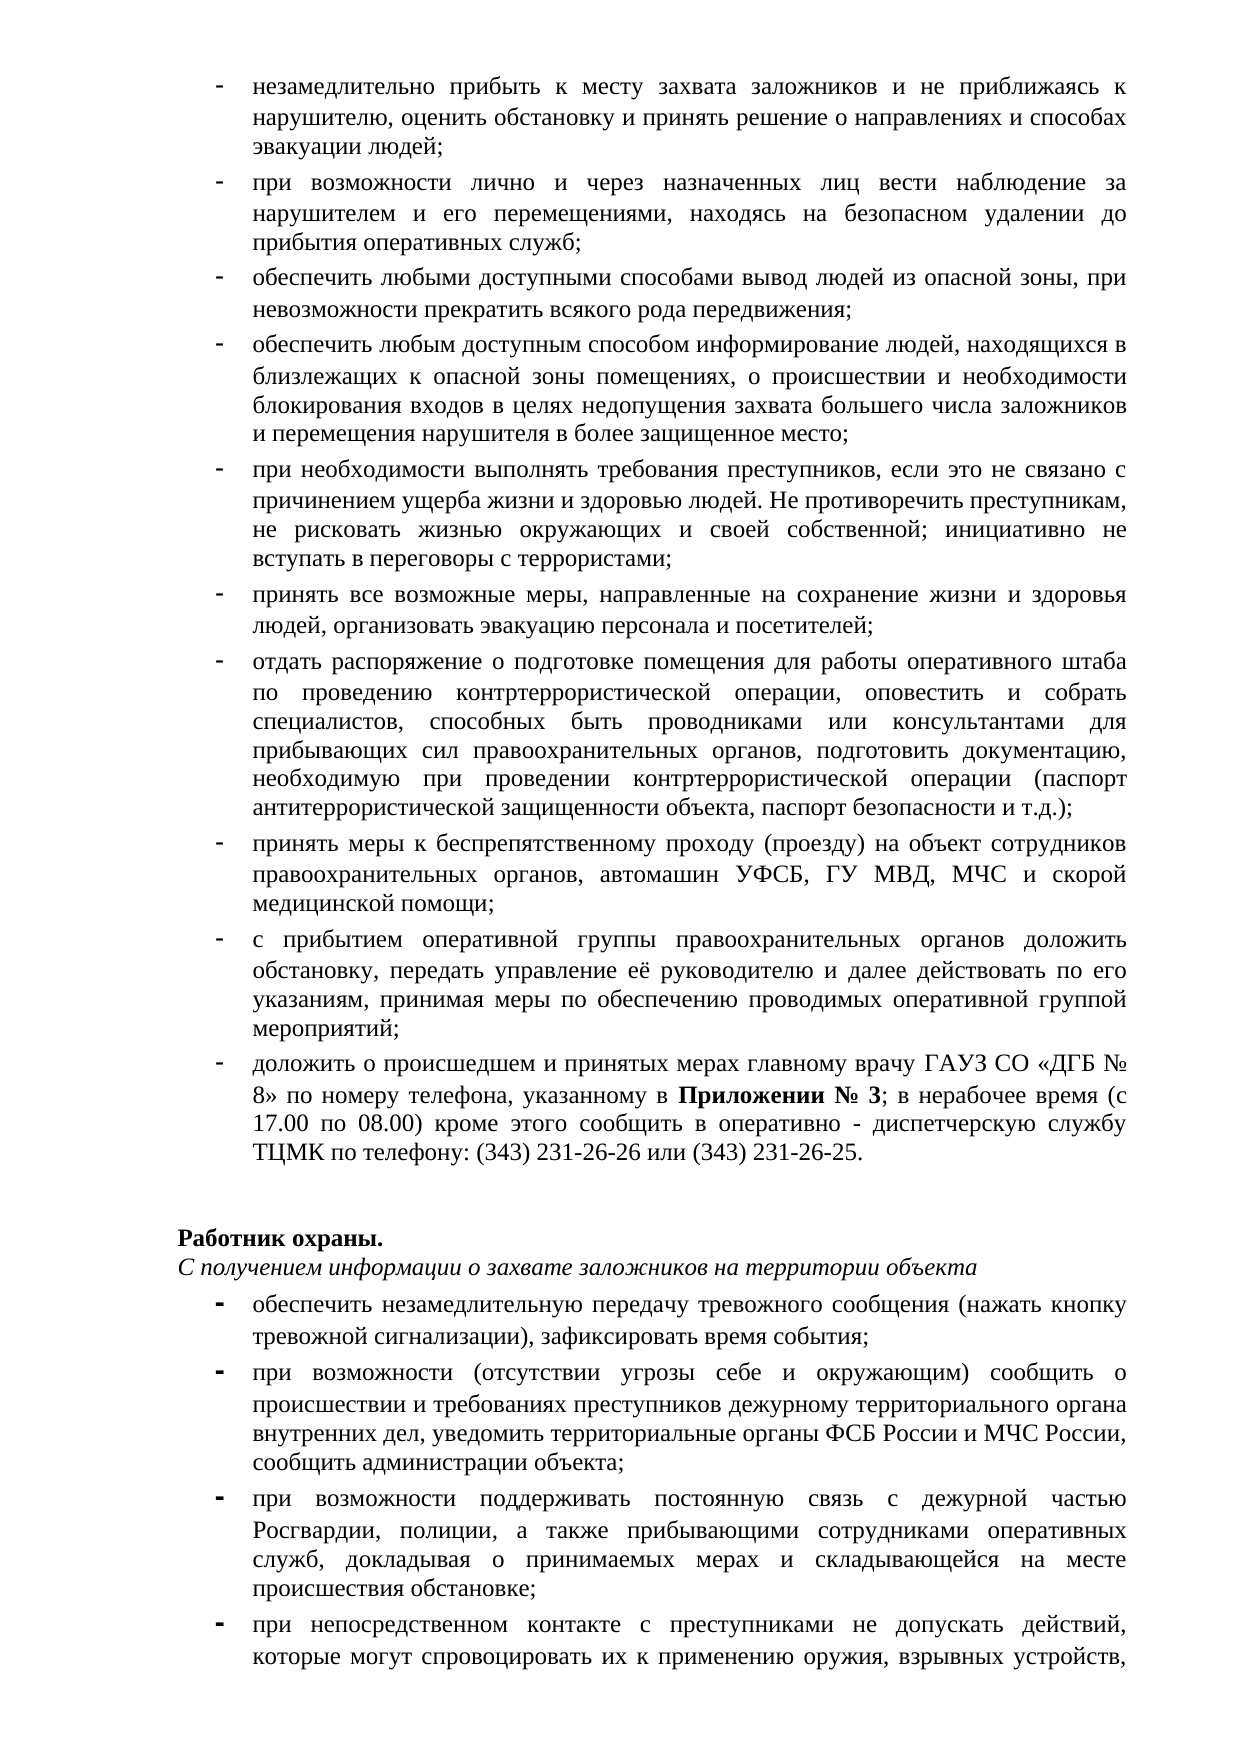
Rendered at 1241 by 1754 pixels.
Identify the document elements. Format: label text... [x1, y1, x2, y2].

list принять меры к беспрепятственному проходу (проезду) на объект сотрудников правоохранительных органов, автомашин УФСБ, ГУ МВД, МЧС и скорой медицинской помощи; [215, 821, 1127, 917]
list обеспечить любыми доступными способами вывод людей из опасной зоны, при невозможности прекратить всякого рода передвижения; [215, 256, 1127, 323]
list обеспечить незамедлительную передачу тревожного сообщения (нажать кнопку тревожной сигнализации), зафиксировать время события; [215, 1281, 1127, 1349]
text Работник охраны. [177, 1223, 1127, 1252]
list обеспечить любым доступным способом информирование людей, находящихся в близлежащих к опасной зоны помещениях, о происшествии и необходимости блокирования входов в целях недопущения захвата большего числа заложников и перемещения нарушителя в более защищенное место; [215, 323, 1127, 447]
list с прибытием оперативной группы правоохранительных органов доложить обстановку, передать управление её руководителю и далее действовать по его указаниям, принимая меры по обеспечению проводимых оперативной группой мероприятий; [215, 917, 1127, 1041]
list доложить о происшедшем и принятых мерах главному врачу ГАУЗ СО «ДГБ № 8» по номеру телефона, указанному в Приложении № 3; в нерабочее время (с 17.00 по 08.00) кроме этого сообщить в оперативно - диспетчерскую службу ТЦМК по телефону: (343) 231-26-26 или (343) 231-26-25. [215, 1041, 1127, 1166]
list принять все возможные меры, направленные на сохранение жизни и здоровья людей, организовать эвакуацию персонала и посетителей; [215, 572, 1127, 639]
list при возможности поддерживать постоянную связь с дежурной частью Росгвардии, полиции, а также прибывающими сотрудниками оперативных служб, докладывая о принимаемых мерах и складывающейся на месте происшествия обстановке; [215, 1475, 1127, 1601]
list при необходимости выполнять требования преступников, если это не связано с причинением ущерба жизни и здоровью людей. Не противоречить преступникам, не рисковать жизнью окружающих и своей собственной; инициативно не вступать в переговоры с террористами; [215, 447, 1127, 572]
list при возможности (отсутствии угрозы себе и окружающим) сообщить о происшествии и требованиях преступников дежурному территориального органа внутренних дел, уведомить территориальные органы ФСБ России и МЧС России, сообщить администрации объекта; [215, 1349, 1127, 1475]
text С получением информации о захвате заложников на территории объекта [177, 1252, 1127, 1281]
list при возможности лично и через назначенных лиц вести наблюдение за нарушителем и его перемещениями, находясь на безопасном удалении до прибытия оперативных служб; [215, 160, 1127, 256]
list незамедлительно прибыть к месту захвата заложников и не приближаясь к нарушителю, оценить обстановку и принять решение о направлениях и способах эвакуации людей; [215, 64, 1127, 160]
list отдать распоряжение о подготовке помещения для работы оперативного штаба по проведению контртеррористической операции, оповестить и собрать специалистов, способных быть проводниками или консультантами для прибывающих сил правоохранительных органов, подготовить документацию, необходимую при проведении контртеррористической операции (паспорт антитеррористической защищенности объекта, паспорт безопасности и т.д.); [215, 639, 1127, 821]
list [215, 1601, 1127, 1670]
